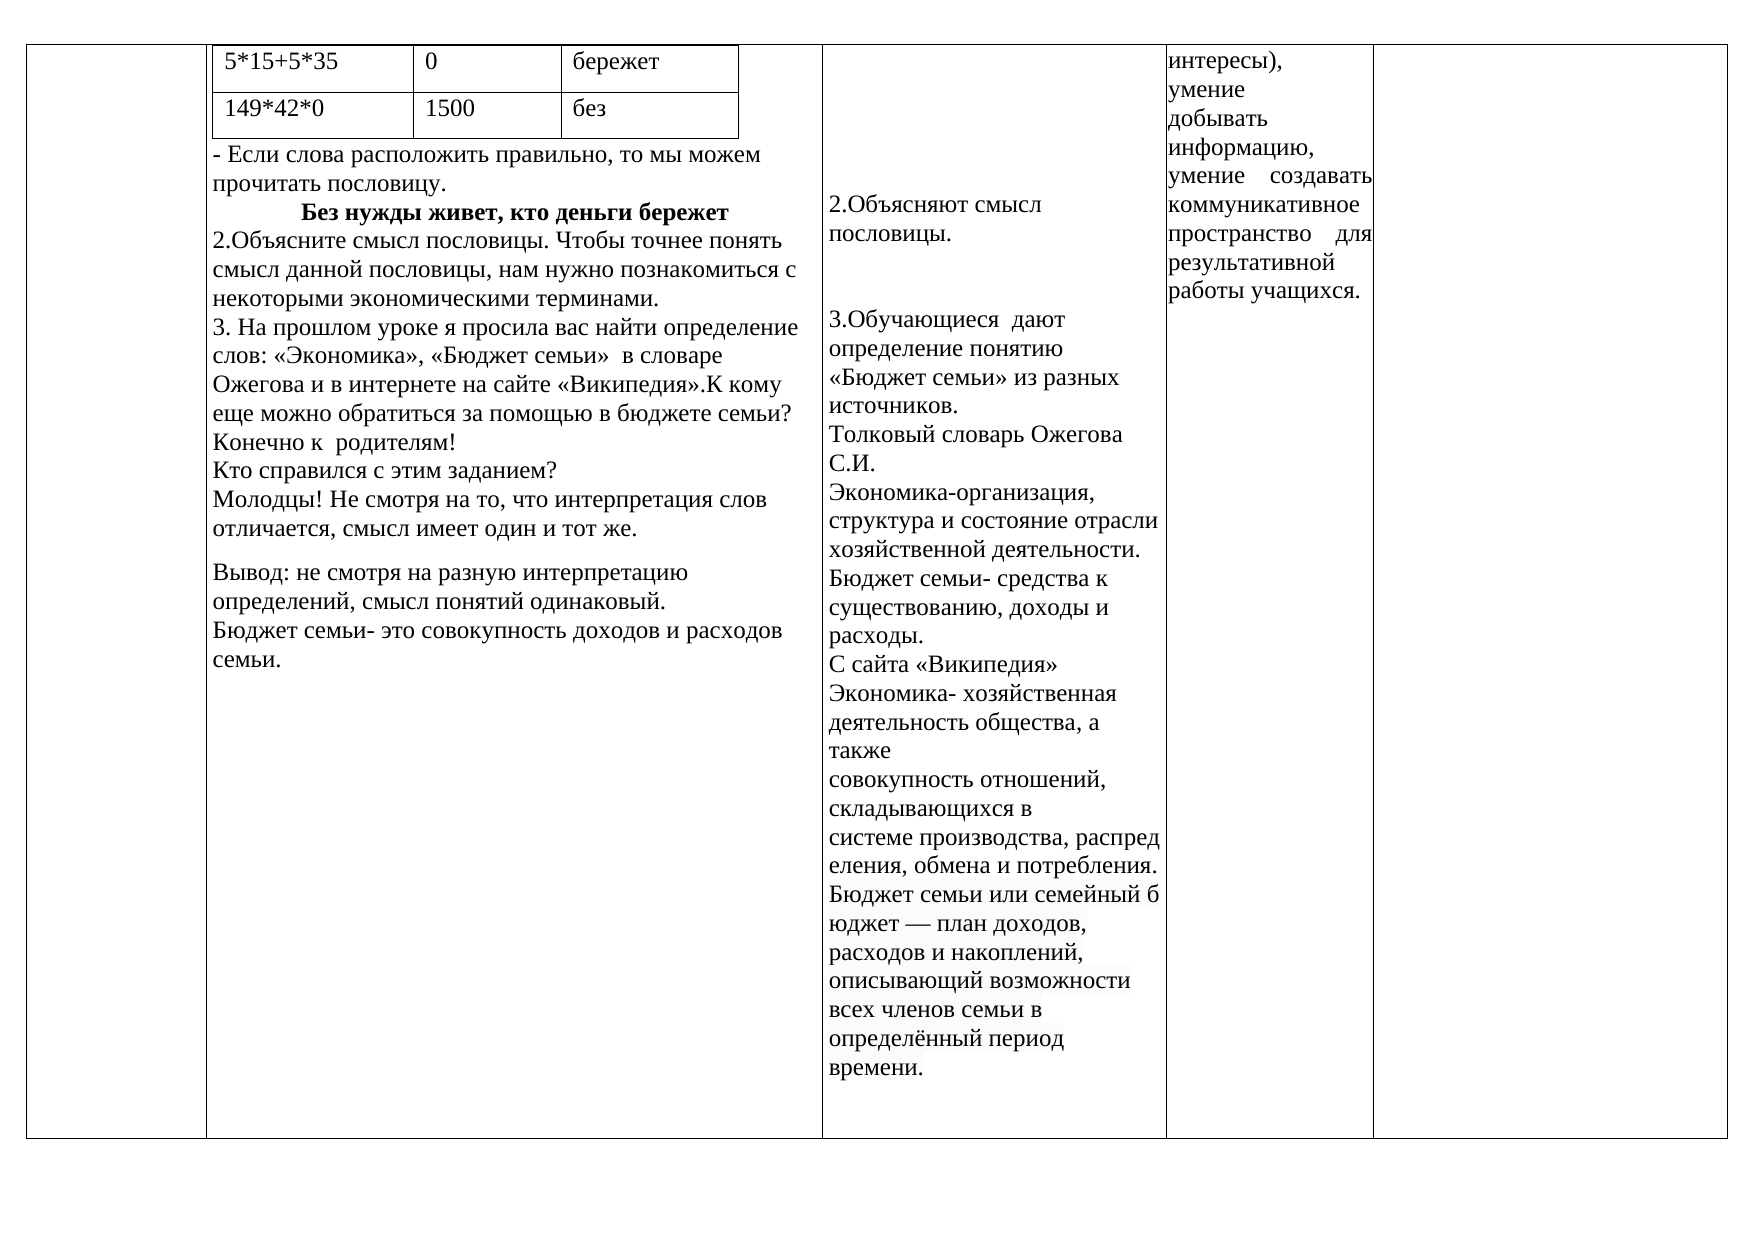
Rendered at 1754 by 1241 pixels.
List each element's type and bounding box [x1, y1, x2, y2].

table_cell [1167, 45, 1373, 1138]
table_cell [207, 45, 822, 1138]
table_cell [27, 45, 206, 1138]
table_cell [823, 45, 1166, 1138]
table_cell [1374, 45, 1727, 1138]
